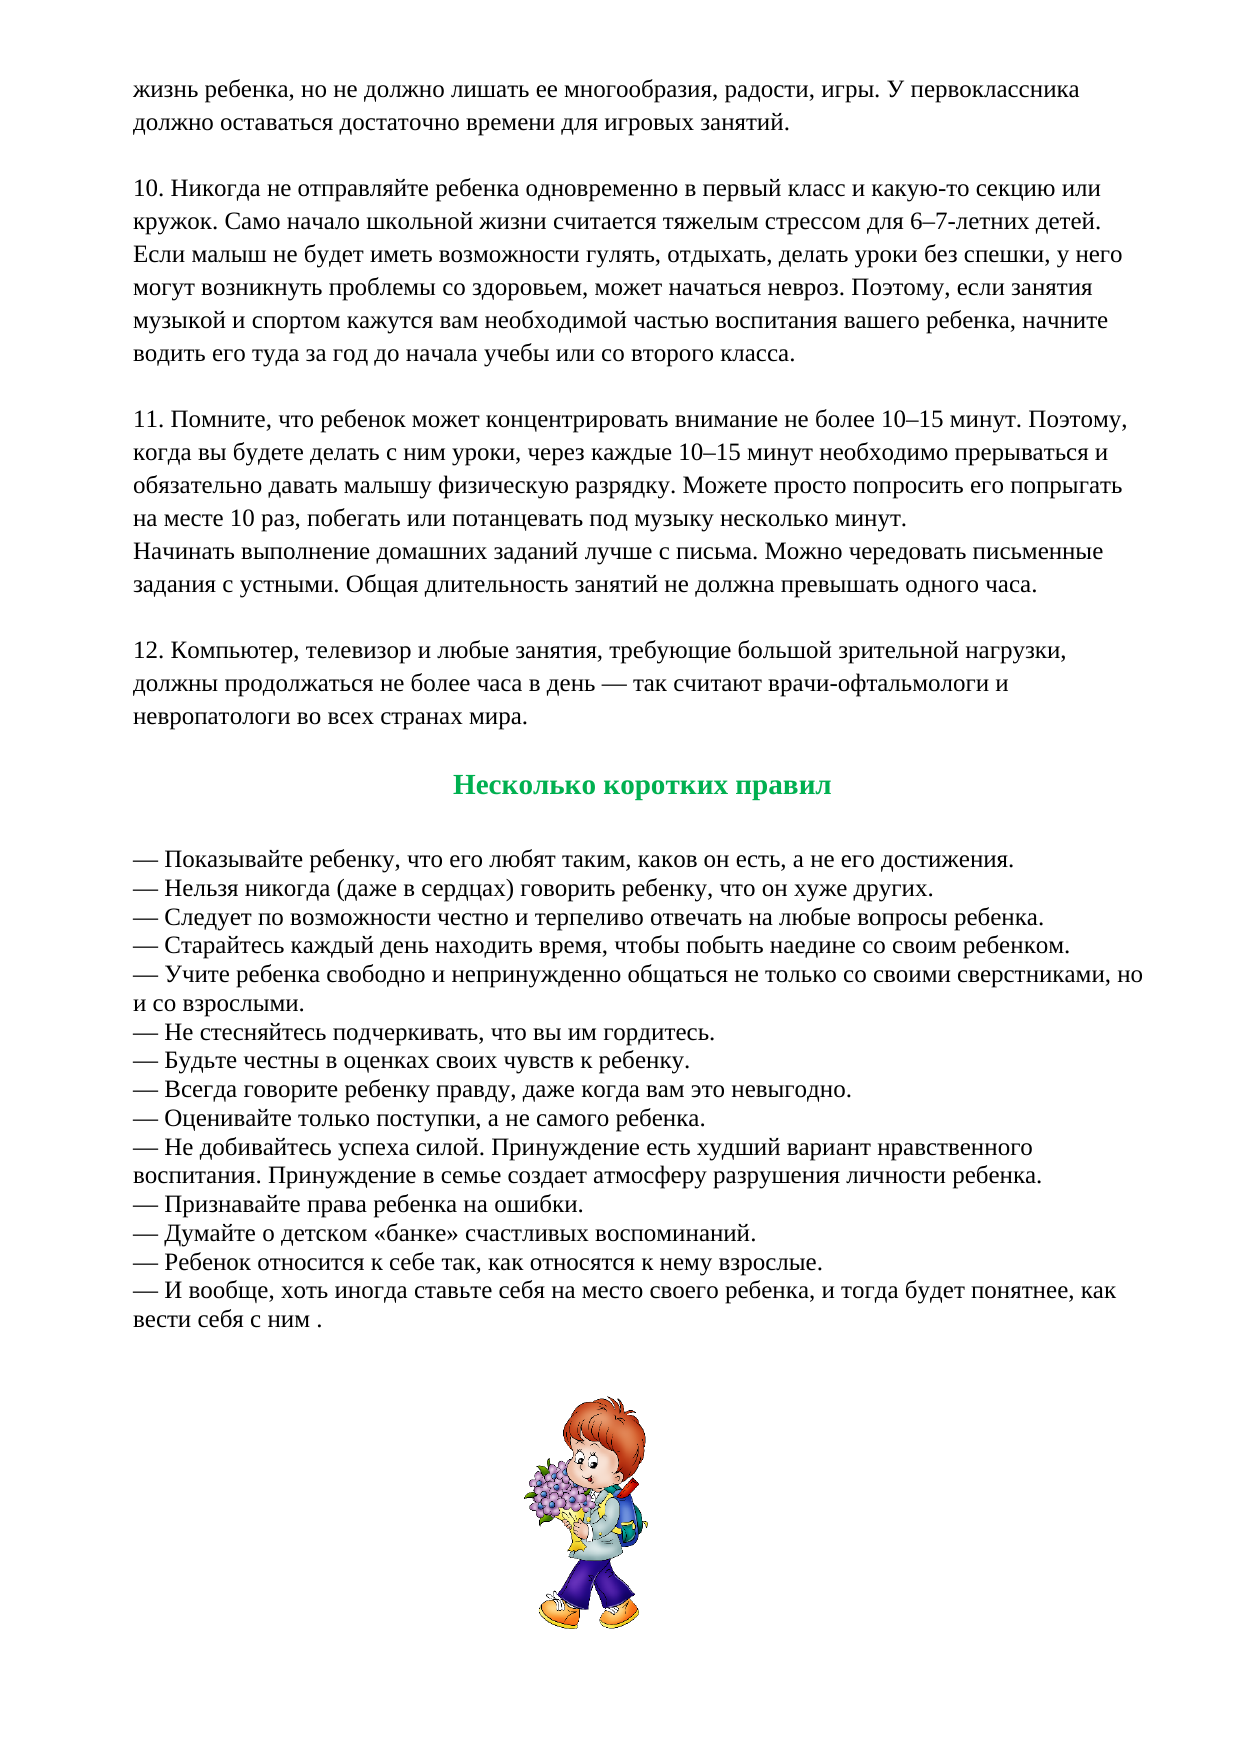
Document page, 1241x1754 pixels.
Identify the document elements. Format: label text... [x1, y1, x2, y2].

text 12. Компьютер, телевизор и любые занятия, требующие большой зрительной нагрузки, должны продолжаться не более часа в день — так считают врачи-офтальмологи и невропатологи во всех странах мира. [133, 635, 1152, 730]
picture [482, 1390, 675, 1635]
text 11. Помните, что ребенок может концентрировать внимание не более 10–15 минут. Поэтому, когда вы будете делать с ним уроки, через каждые 10–15 минут необходимо прерываться и обязательно давать малышу физическую разрядку. Можете просто попросить его попрыгать на месте 10 раз, побегать или потанцевать под музыку несколько минут. [133, 404, 1152, 532]
text Начинать выполнение домашних заданий лучше с письма. Можно чередовать письменные задания с устными. Общая длительность занятий не должна превышать одного часа. [133, 536, 1152, 598]
text 10. Никогда не отправляйте ребенка одновременно в первый класс и какую-то секцию или кружок. Само начало школьной жизни считается тяжелым стрессом для 6–7-летних детей. Если малыш не будет иметь возможности гулять, отдыхать, делать уроки без спешки, у него могут возникнуть проблемы со здоровьем, может начаться невроз. Поэтому, если занятия музыкой и спортом кажутся вам необходимой частью воспитания вашего ребенка, начните водить его туда за год до начала учебы или со второго класса. [133, 173, 1152, 367]
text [133, 74, 1152, 136]
text Несколько коротких правил [133, 767, 1152, 801]
text — Показывайте ребенку, что его любят таким, каков он есть, а не его достижения. — Нельзя никогда (даже в сердцах) говорить ребенку, что он хуже других. — Следует по возможности честно и терпеливо отвечать на любые вопросы ребенка. — Старайтесь каждый день находить время, чтобы побыть наедине со своим ребенком. — Учите ребенка свободно и непринужденно общаться не только со своими сверстниками, но и со взрослыми. — Не стесняйтесь подчеркивать, что вы им гордитесь. — Будьте честны в оценках своих чувств к ребенку. — Всегда говорите ребенку правду, даже когда вам это невыгодно. [133, 844, 1152, 1103]
text — Оценивайте только поступки, а не самого ребенка. — Не добивайтесь успеха силой. Принуждение есть худший вариант нравственного воспитания. Принуждение в семье создает атмосферу разрушения личности ребенка. — Признавайте права ребенка на ошибки. — Думайте о детском «банке» счастливых воспоминаний. — Ребенок относится к себе так, как относятся к нему взрослые. — И вообще, хоть иногда ставьте себя на место своего ребенка, и тогда будет понятнее, как вести себя с ним . [133, 1103, 1152, 1333]
